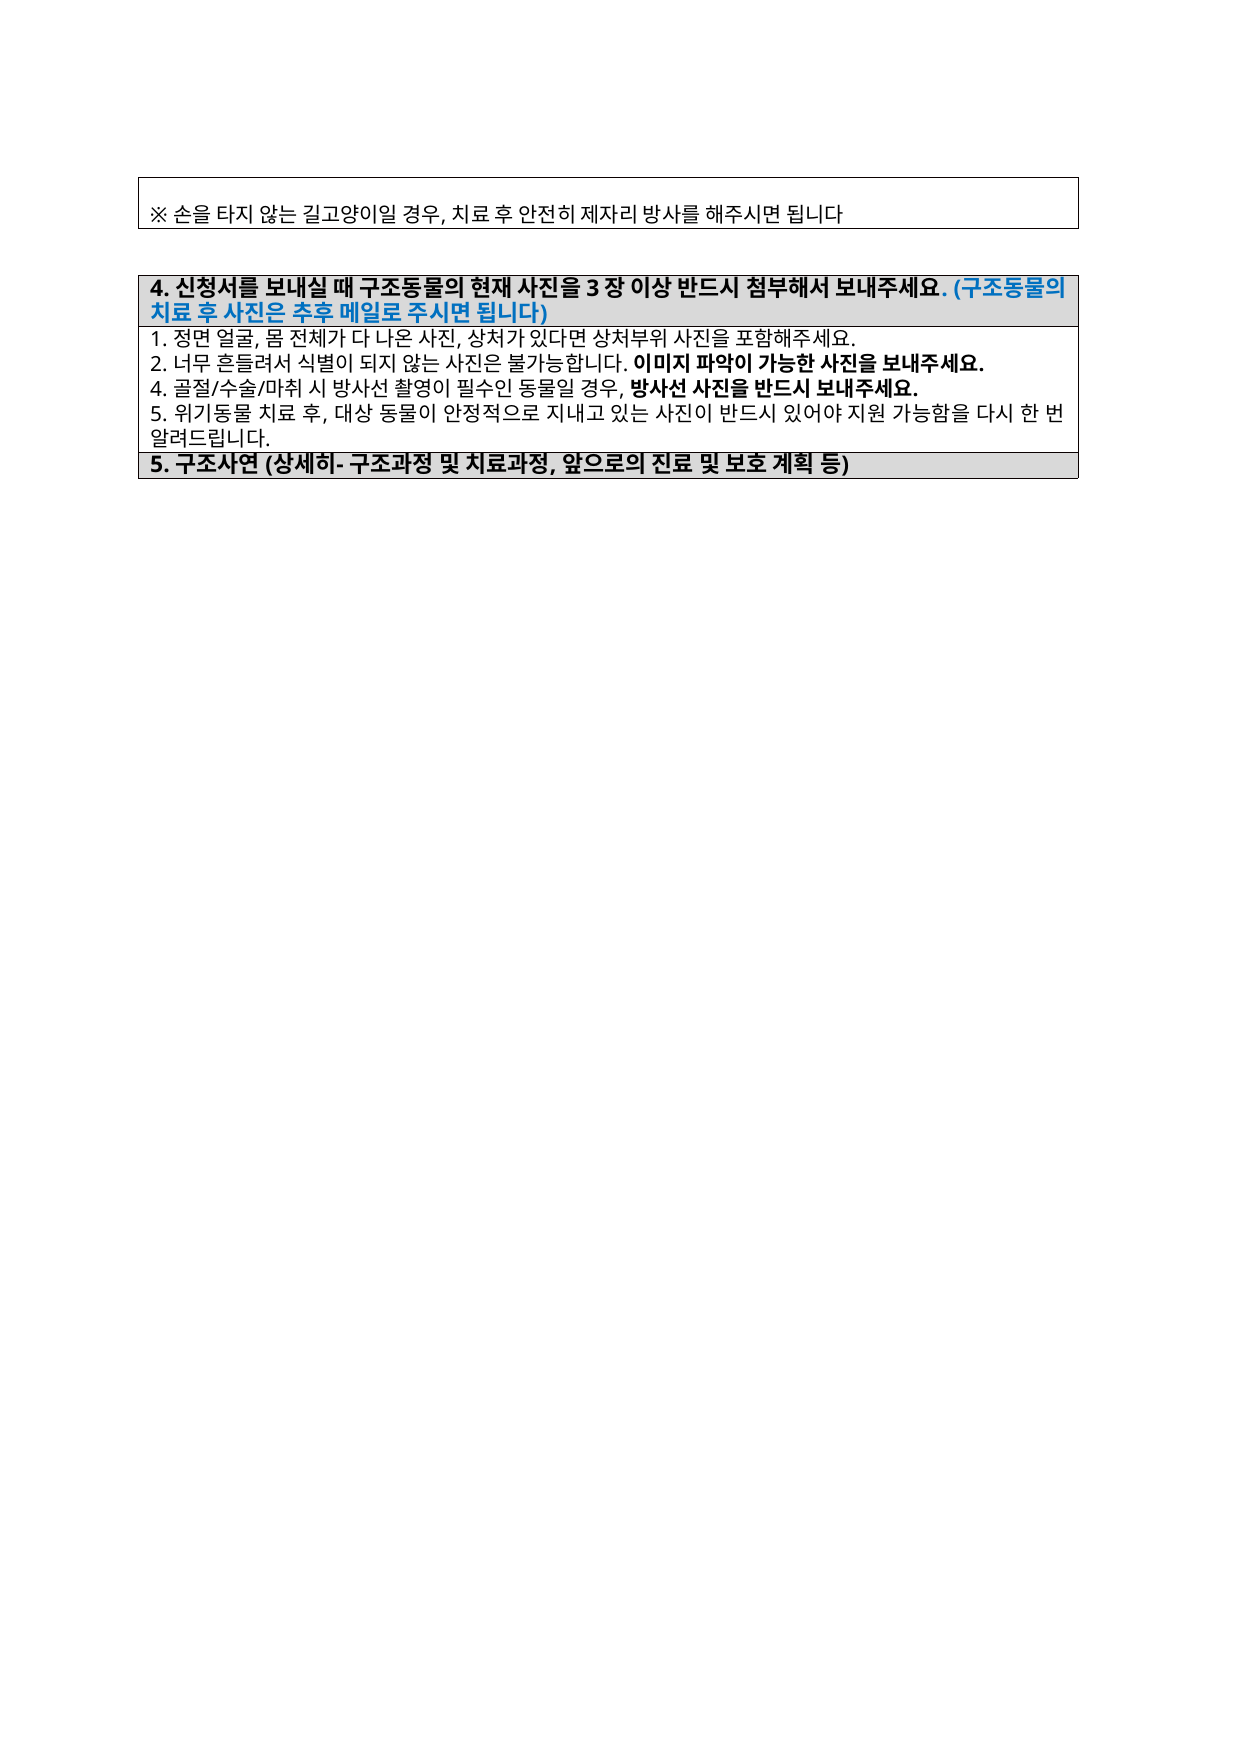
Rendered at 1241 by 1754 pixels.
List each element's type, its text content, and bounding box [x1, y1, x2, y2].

table_cell 5. 구조사연 (상세히- 구조과정 및 치료과정, 앞으로의 진료 및 보호 계획 등) [139, 453, 1078, 478]
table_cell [139, 178, 1078, 228]
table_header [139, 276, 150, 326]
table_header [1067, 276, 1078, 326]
table_cell 1. 정면 얼굴, 몸 전체가 다 나온 사진, 상처가 있다면 상처부위 사진을 포함해주세요. 2. 너무 흔들려서 식별이 되지 않는 사진은 불가능합니다. 이미지 파악이 가능한 사진을 보내주세요. 4. 골절/수술/마취 시 방사선 촬영이 필수인 동물일 경우, 방사선 사진을 반드시 보내주세요. 5. 위기동물 치료 후, 대상 동물이 안정적으로 지내고 있는 사진이 반드시 있어야 지원 가능함을 다시 한 번 알려드립니다. [139, 327, 1078, 452]
